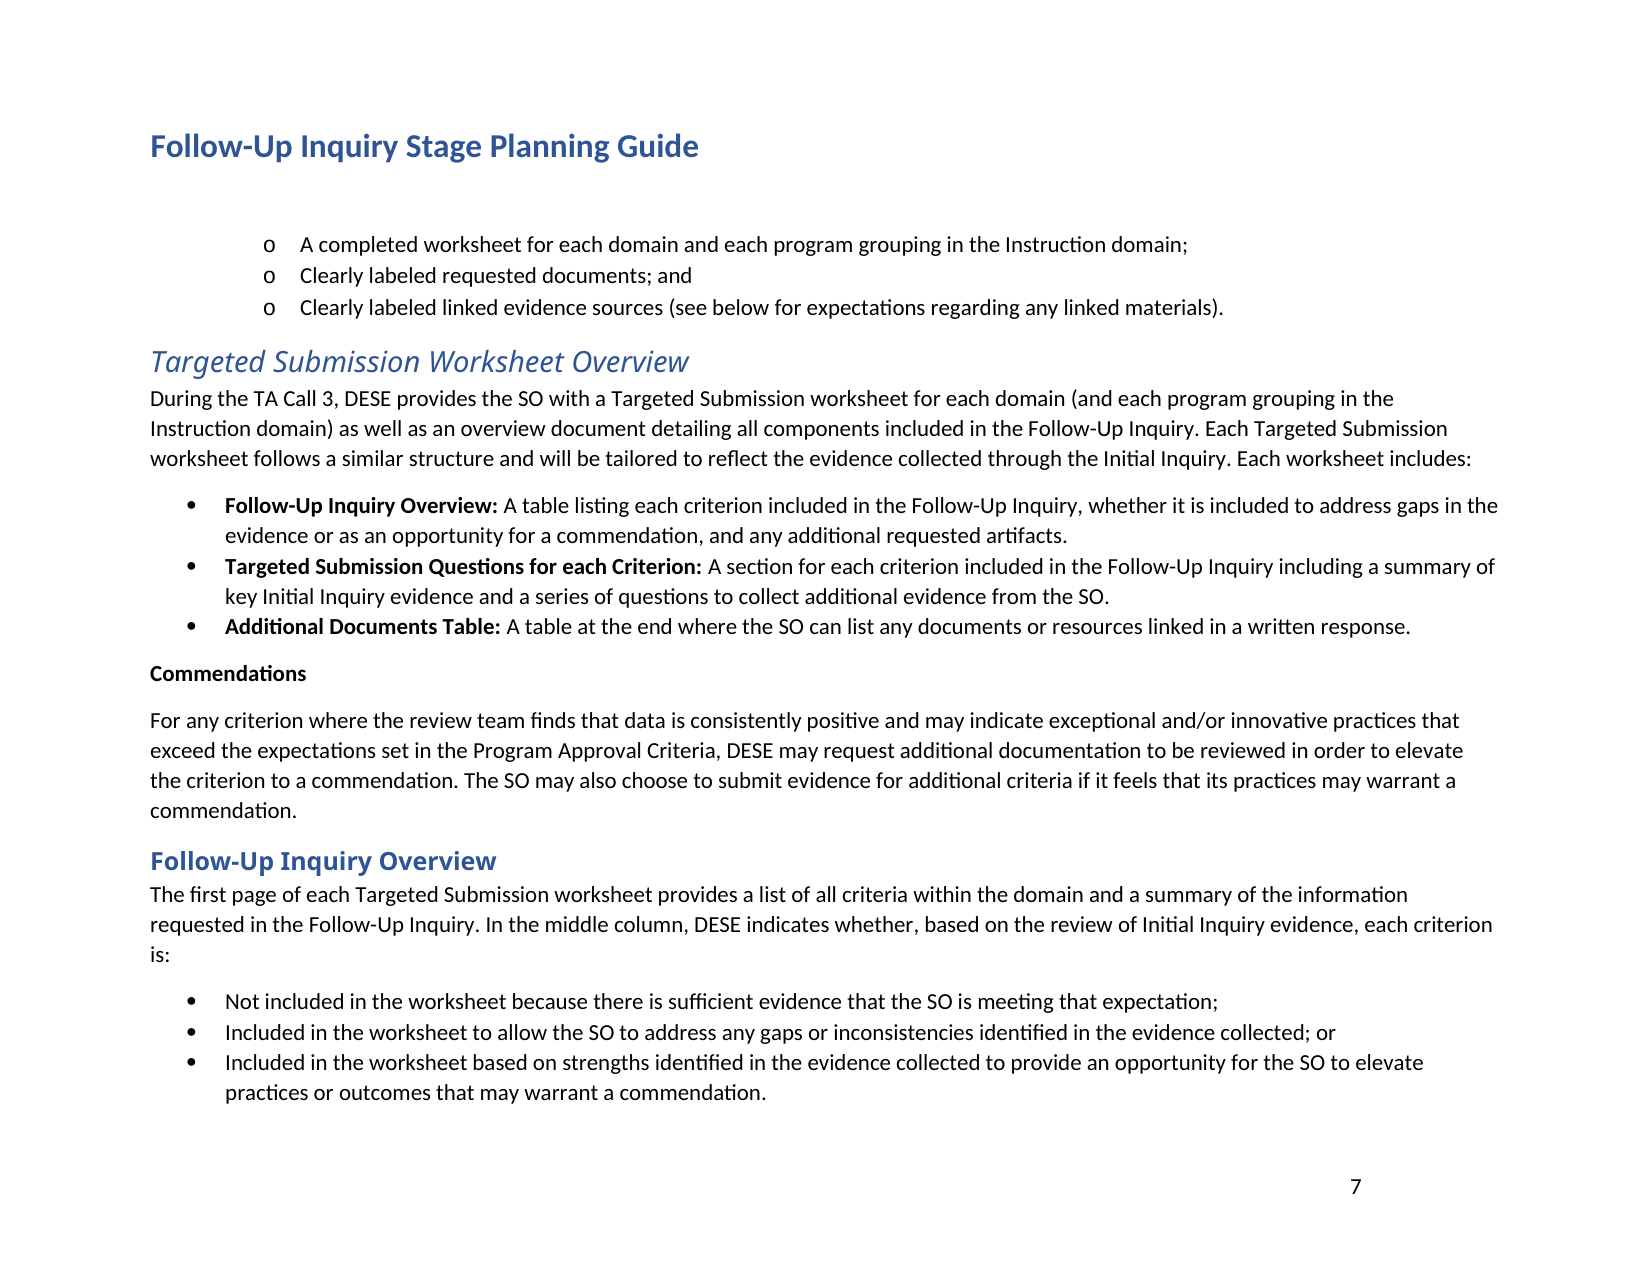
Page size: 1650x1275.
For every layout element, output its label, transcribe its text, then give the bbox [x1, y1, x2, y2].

list Clearly labeled requested documents; and [262, 262, 1500, 291]
text Commendations [150, 659, 1500, 687]
list Not included in the worksheet because there is sufficient evidence that the SO is meeting that expectation; [187, 987, 1500, 1016]
list A completed worksheet for each domain and each program grouping in the Instruction domain; [262, 230, 1500, 259]
text For any criterion where the review team finds that data is consistently positive and may indicate exceptional and/or innovative practices that exceed the expectations set in the Program Approval Criteria, DESE may request additional documentation to be reviewed in order to elevate the criterion to a commendation. The SO may also choose to submit evidence for additional criteria if it feels that its practices may warrant a commendation. [150, 706, 1500, 824]
list Included in the worksheet to allow the SO to address any gaps or inconsistencies identified in the evidence collected; or [187, 1018, 1500, 1046]
list Additional Documents Table: A table at the end where the SO can list any documents or resources linked in a written response. [187, 612, 1500, 640]
text The first page of each Targeted Submission worksheet provides a list of all criteria within the domain and a summary of the information requested in the Follow-Up Inquiry. In the middle column, DESE indicates whether, based on the review of Initial Inquiry evidence, each criterion is: [150, 880, 1500, 969]
text During the TA Call 3, DESE provides the SO with a Targeted Submission worksheet for each domain (and each program grouping in the Instruction domain) as well as an overview document detailing all components included in the Follow-Up Inquiry. Each Targeted Submission worksheet follows a similar structure and will be tailored to reflect the evidence collected through the Initial Inquiry. Each worksheet includes: [150, 384, 1500, 472]
list Follow-Up Inquiry Overview: A table listing each criterion included in the Follow-Up Inquiry, whether it is included to address gaps in the evidence or as an opportunity for a commendation, and any additional requested artifacts. [187, 491, 1500, 549]
subtitle Targeted Submission Worksheet Overview [150, 341, 1500, 381]
list Clearly labeled linked evidence sources (see below for expectations regarding any linked materials). [262, 293, 1500, 322]
subtitle Follow-Up Inquiry Overview [150, 843, 1500, 877]
list Targeted Submission Questions for each Criterion: A section for each criterion included in the Follow-Up Inquiry including a summary of key Initial Inquiry evidence and a series of questions to collect additional evidence from the SO. [187, 552, 1500, 610]
list Included in the worksheet based on strengths identified in the evidence collected to provide an opportunity for the SO to elevate practices or outcomes that may warrant a commendation. [187, 1048, 1500, 1106]
